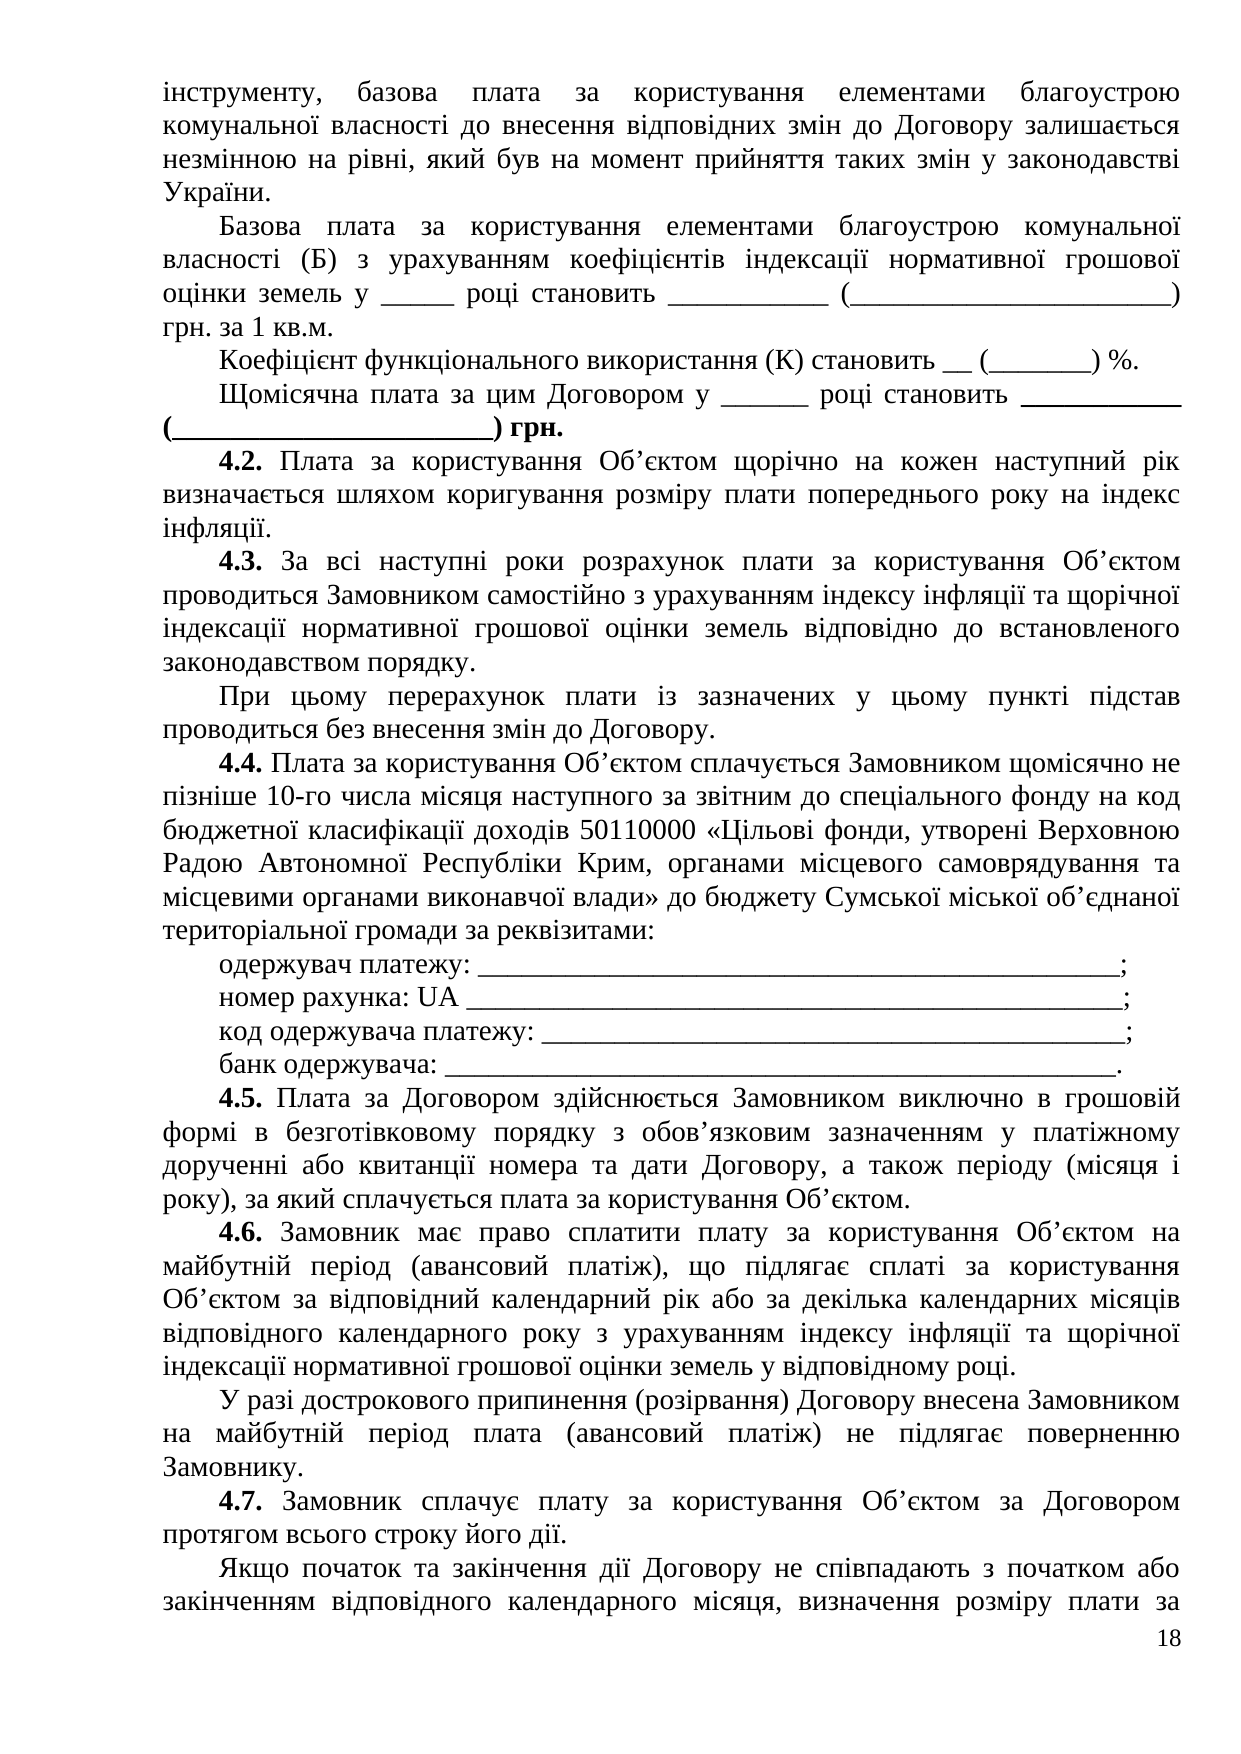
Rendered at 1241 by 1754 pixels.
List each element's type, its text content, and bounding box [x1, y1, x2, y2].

text 4.6. Замовник має право сплатити плату за користування Об’єктом на майбутній період (авансовий платіж), що підлягає сплаті за користування Об’єктом за відповідний календарний рік або за декілька календарних місяців відповідного календарного року з урахуванням індексу інфляції та щорічної індексації нормативної грошової оцінки земель у відповідному році. [162, 1214, 1181, 1382]
text Базова плата за користування елементами благоустрою комунальної власності (Б) з урахуванням коефіцієнтів індексації нормативної грошової оцінки земель у _____ році становить ___________ (______________________) грн. за 1 кв.м. [162, 208, 1181, 342]
text При цьому перерахунок плати із зазначених у цьому пункті підстав проводиться без внесення змін до Договору. [162, 678, 1181, 745]
text Щомісячна плата за цим Договором у ______ році становить ___________ (______________________) грн. [162, 376, 1181, 443]
text 4.3. За всі наступні роки розрахунок плати за користування Об’єктом проводиться Замовником самостійно з урахуванням індексу інфляції та щорічної індексації нормативної грошової оцінки земель відповідно до встановленого законодавством порядку. [162, 543, 1181, 678]
text номер рахунка: UA _____________________________________________; [162, 979, 1181, 1013]
text 4.4. Плата за користування Об’єктом сплачується Замовником щомісячно не пізніше 10-го числа місяця наступного за звітним до спеціального фонду на код бюджетної класифікації доходів 50110000 «Цільові фонди, утворені Верховною Радою Автономної Республіки Крим, органами місцевого самоврядування та місцевими органами виконавчої влади» до бюджету Сумської міської об’єднаної територіальної громади за реквізитами: [162, 745, 1181, 946]
text 4.7. Замовник сплачує плату за користування Об’єктом за Договором протягом всього строку його дії. [162, 1483, 1181, 1550]
text 4.2. Плата за користування Об’єктом щорічно на кожен наступний рік визначається шляхом коригування розміру плати попереднього року на індекс інфляції. [162, 443, 1181, 543]
text банк одержувача: ______________________________________________. [162, 1047, 1181, 1080]
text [162, 74, 1181, 208]
text У разі дострокового припинення (розірвання) Договору внесена Замовником на майбутній період плата (авансовий платіж) не підлягає поверненню Замовнику. [162, 1382, 1181, 1483]
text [162, 1550, 1181, 1617]
text 4.5. Плата за Договором здійснюється Замовником виключно в грошовій формі в безготівковому порядку з обов’язковим зазначенням у платіжному дорученні або квитанції номера та дати Договору, а також періоду (місяця і року), за який сплачується плата за користування Об’єктом. [162, 1080, 1181, 1214]
text Коефіцієнт функціонального використання (К) становить __ (_______) %. [162, 342, 1181, 376]
text одержувач платежу: ____________________________________________; [162, 946, 1181, 979]
text код одержувача платежу: ________________________________________; [162, 1013, 1181, 1047]
